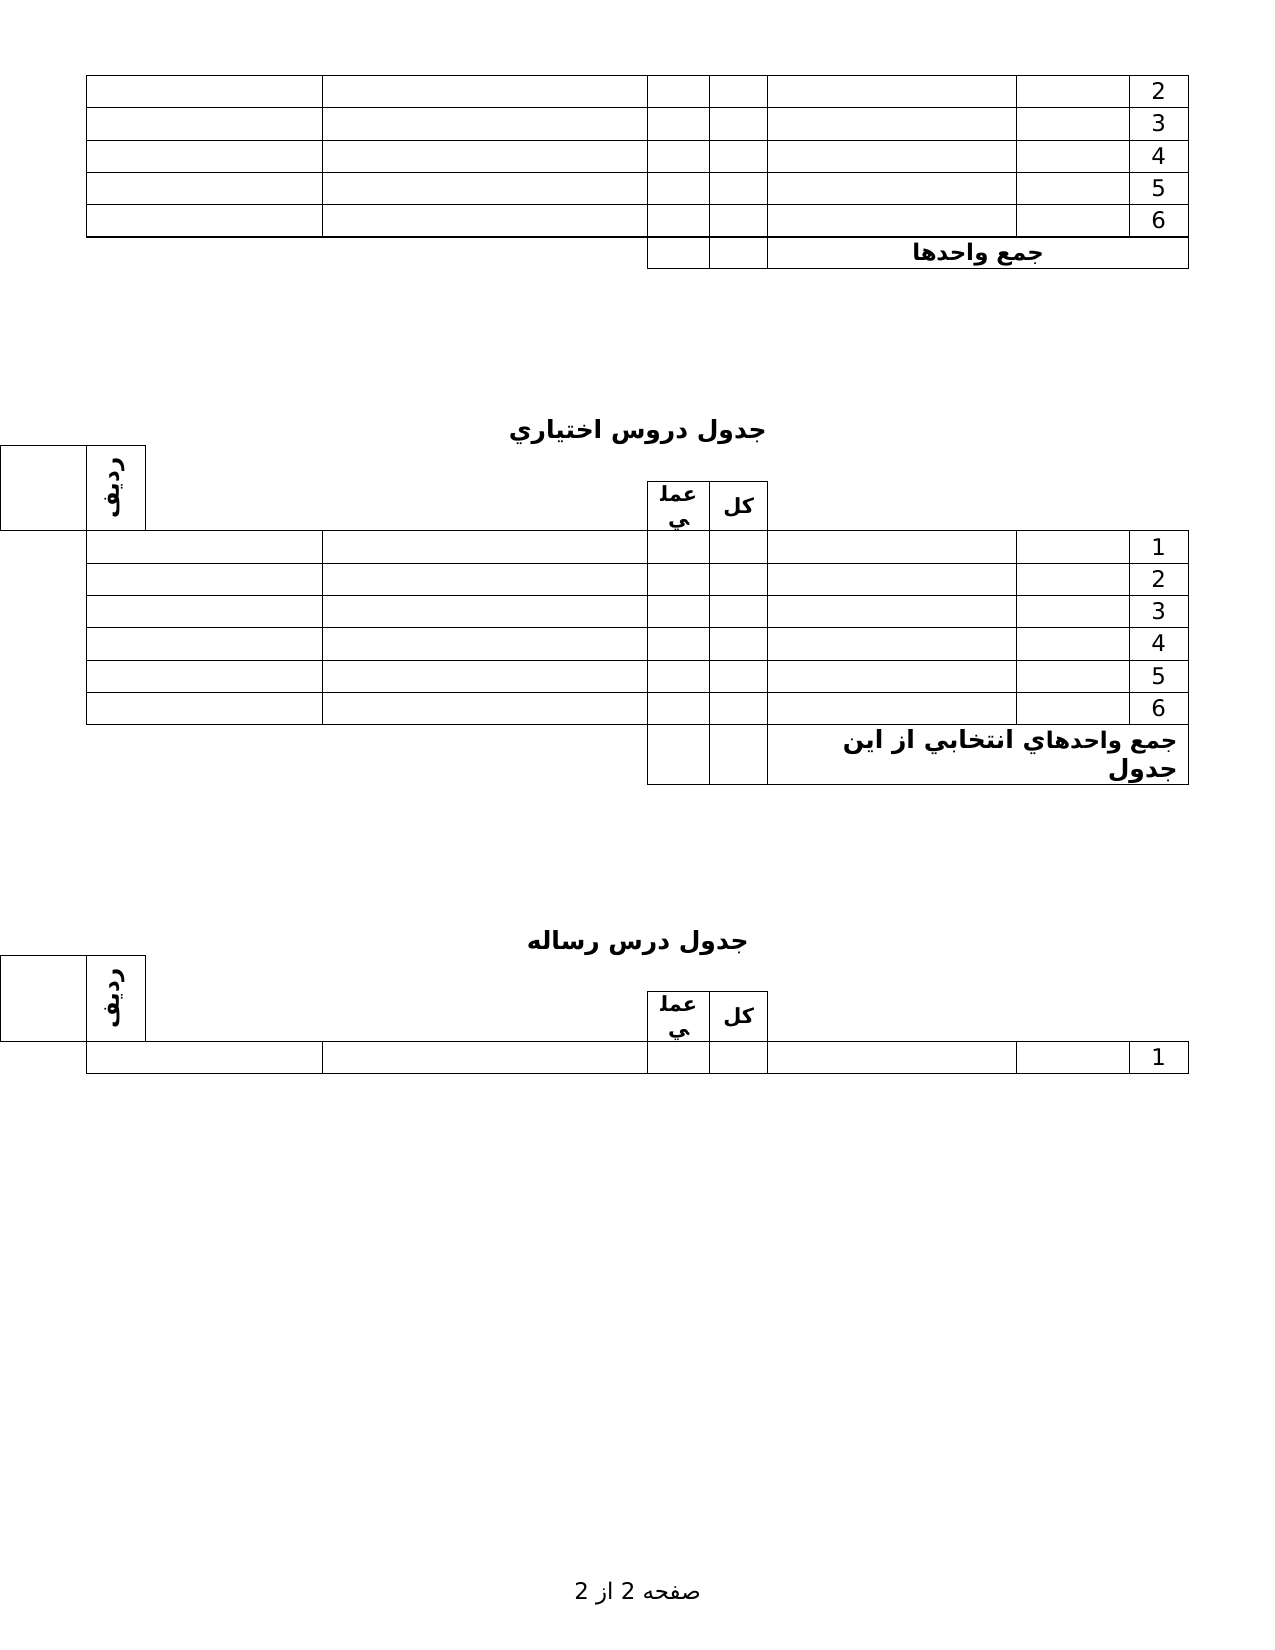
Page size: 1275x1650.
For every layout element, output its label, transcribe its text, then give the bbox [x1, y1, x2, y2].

table_cell [87, 108, 322, 139]
table_cell كل [710, 992, 767, 1041]
table_cell [1017, 205, 1129, 236]
table_cell [768, 693, 1016, 724]
table_cell [87, 661, 322, 692]
table_cell [648, 661, 709, 692]
table_cell [648, 531, 709, 563]
table_cell [87, 76, 322, 107]
table_cell [648, 1042, 709, 1073]
table_cell [648, 76, 709, 107]
table_cell جمع واحدها [768, 238, 1188, 268]
table_cell [710, 628, 767, 659]
table_cell 3 [1130, 596, 1188, 627]
text جدول دروس اختياري [75, 416, 1200, 445]
text جدول درس رساله [75, 926, 1200, 955]
table_cell [323, 564, 647, 595]
table_cell [1017, 628, 1129, 659]
table_cell [1017, 596, 1129, 627]
table_cell [323, 693, 647, 724]
table_cell [1017, 531, 1129, 563]
table_cell [87, 693, 322, 724]
table_cell [323, 661, 647, 692]
table_cell [768, 205, 1016, 236]
table_cell [648, 628, 709, 659]
table_cell [87, 205, 322, 236]
table_cell 5 [1130, 173, 1188, 204]
table_cell [1017, 564, 1129, 595]
table_cell جمع واحدهاي انتخابي از اين جدول [768, 725, 1188, 783]
table_cell [87, 628, 322, 659]
table_cell [710, 596, 767, 627]
table_header رديف [87, 446, 145, 530]
table_cell [87, 564, 322, 595]
table_cell [1017, 661, 1129, 692]
table_cell [323, 141, 647, 172]
table_cell [710, 141, 767, 172]
table_cell 6 [1130, 693, 1188, 724]
table_cell [710, 173, 767, 204]
table_cell [323, 173, 647, 204]
table_cell 5 [1130, 661, 1188, 692]
table_cell [710, 531, 767, 563]
table_cell [648, 173, 709, 204]
table_cell [768, 76, 1016, 107]
table_cell [87, 1042, 322, 1073]
table_cell [648, 693, 709, 724]
table_cell 1 [1130, 1042, 1188, 1073]
table_cell عملي [648, 992, 709, 1041]
table_cell [648, 205, 709, 236]
table_cell 2 [1130, 76, 1188, 107]
table_cell [323, 628, 647, 659]
table_cell [648, 596, 709, 627]
table_cell [768, 1042, 1016, 1073]
table_cell [768, 531, 1016, 563]
table_cell [710, 76, 767, 107]
table_cell [710, 1042, 767, 1073]
table_cell [710, 725, 767, 783]
table_cell [1017, 141, 1129, 172]
table_cell [710, 108, 767, 139]
table_cell 6 [1130, 205, 1188, 236]
table_cell [710, 205, 767, 236]
table_cell 3 [1130, 108, 1188, 139]
table_cell [648, 564, 709, 595]
table_cell [648, 108, 709, 139]
table_cell [323, 1042, 647, 1073]
table_cell [323, 596, 647, 627]
table_cell [323, 108, 647, 139]
table_cell [87, 141, 322, 172]
table_cell [87, 596, 322, 627]
table_cell [768, 564, 1016, 595]
table_cell [648, 238, 709, 268]
table_cell [710, 661, 767, 692]
table_cell [768, 628, 1016, 659]
table_header رديف [87, 956, 145, 1041]
table_cell [648, 141, 709, 172]
table_cell [323, 205, 647, 236]
table_cell [1017, 76, 1129, 107]
table_cell [710, 238, 767, 268]
table_cell [87, 531, 322, 563]
table_cell 2 [1130, 564, 1188, 595]
table_cell [768, 108, 1016, 139]
table_cell 4 [1130, 141, 1188, 172]
table_cell [1017, 173, 1129, 204]
table_cell [768, 173, 1016, 204]
table_cell [1017, 1042, 1129, 1073]
table_cell [323, 531, 647, 563]
table_cell [648, 725, 709, 783]
table_cell [768, 141, 1016, 172]
table_cell عملي [648, 482, 709, 530]
table_cell [1017, 693, 1129, 724]
table_cell 1 [1130, 531, 1188, 563]
table_cell [710, 693, 767, 724]
table_cell [768, 661, 1016, 692]
table_cell كل [710, 482, 767, 530]
table_cell [323, 76, 647, 107]
table_cell 4 [1130, 628, 1188, 659]
table_cell [768, 596, 1016, 627]
table_cell [87, 173, 322, 204]
table_cell [710, 564, 767, 595]
table_cell [1017, 108, 1129, 139]
